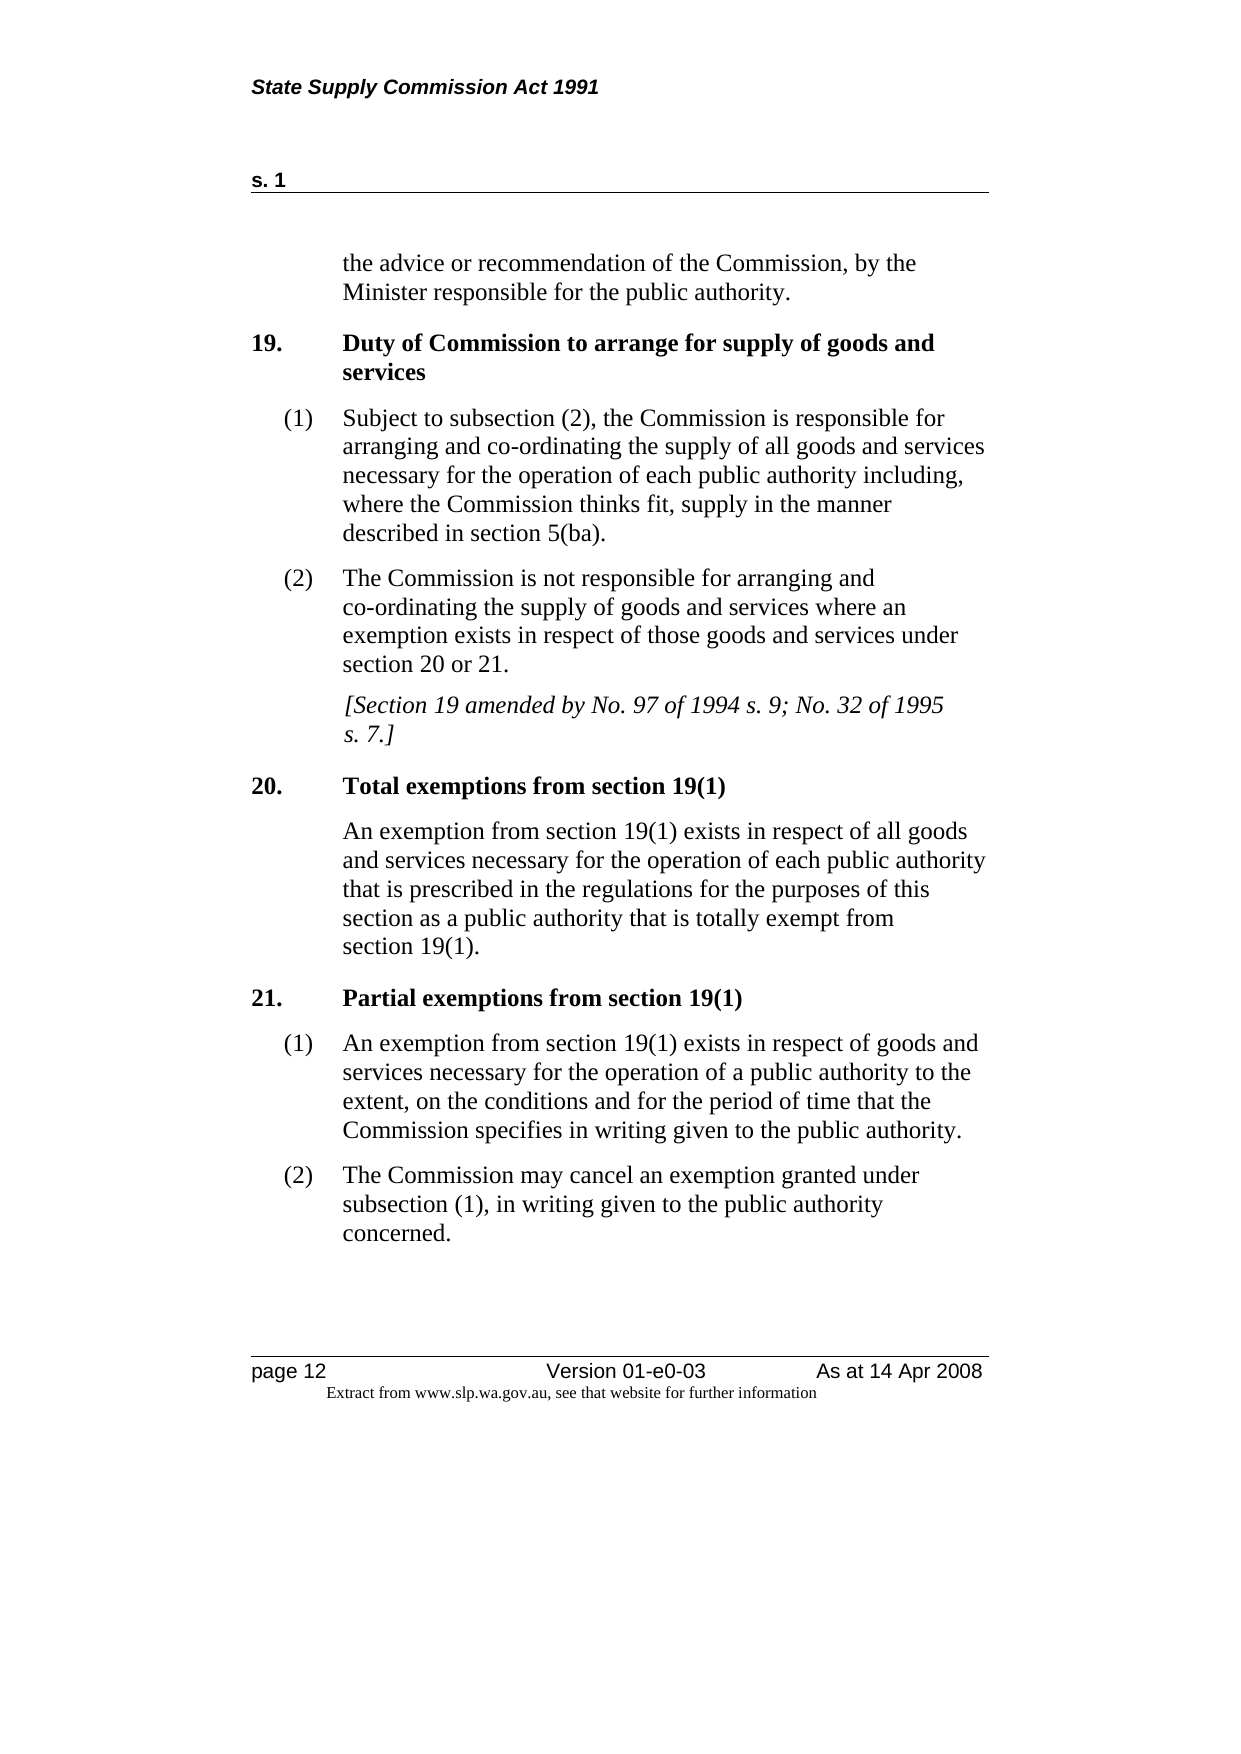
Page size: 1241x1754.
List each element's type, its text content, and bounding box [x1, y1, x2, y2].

text [Section 19 amended by No. 97 of 1994 s. 9; No. 32 of 1995 s. 7.] [251, 691, 989, 748]
text An exemption from section 19(1) exists in respect of all goods and services necessary for the operation of each public authority that is prescribed in the regulations for the purposes of this section as a public authority that is totally exempt from section 19(1). [251, 816, 989, 960]
text (2) The Commission is not responsible for arranging and co-ordinating the supply of goods and services where an exemption exists in respect of those goods and services under section 20 or 21. [251, 563, 989, 678]
text (1) An exemption from section 19(1) exists in respect of goods and services necessary for the operation of a public authority to the extent, on the conditions and for the period of time that the Commission specifies in writing given to the public authority. [251, 1028, 989, 1143]
subtitle 20. Total exemptions from section 19(1) [251, 771, 989, 800]
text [251, 248, 989, 306]
subtitle 21. Partial exemptions from section 19(1) [251, 983, 989, 1012]
text (1) Subject to subsection (2), the Commission is responsible for arranging and co-ordinating the supply of all goods and services necessary for the operation of each public authority including, where the Commission thinks fit, supply in the manner described in section 5(ba). [251, 403, 989, 546]
subtitle 19. Duty of Commission to arrange for supply of goods and services [251, 328, 989, 386]
text (2) The Commission may cancel an exemption granted under subsection (1), in writing given to the public authority concerned. [251, 1160, 989, 1246]
